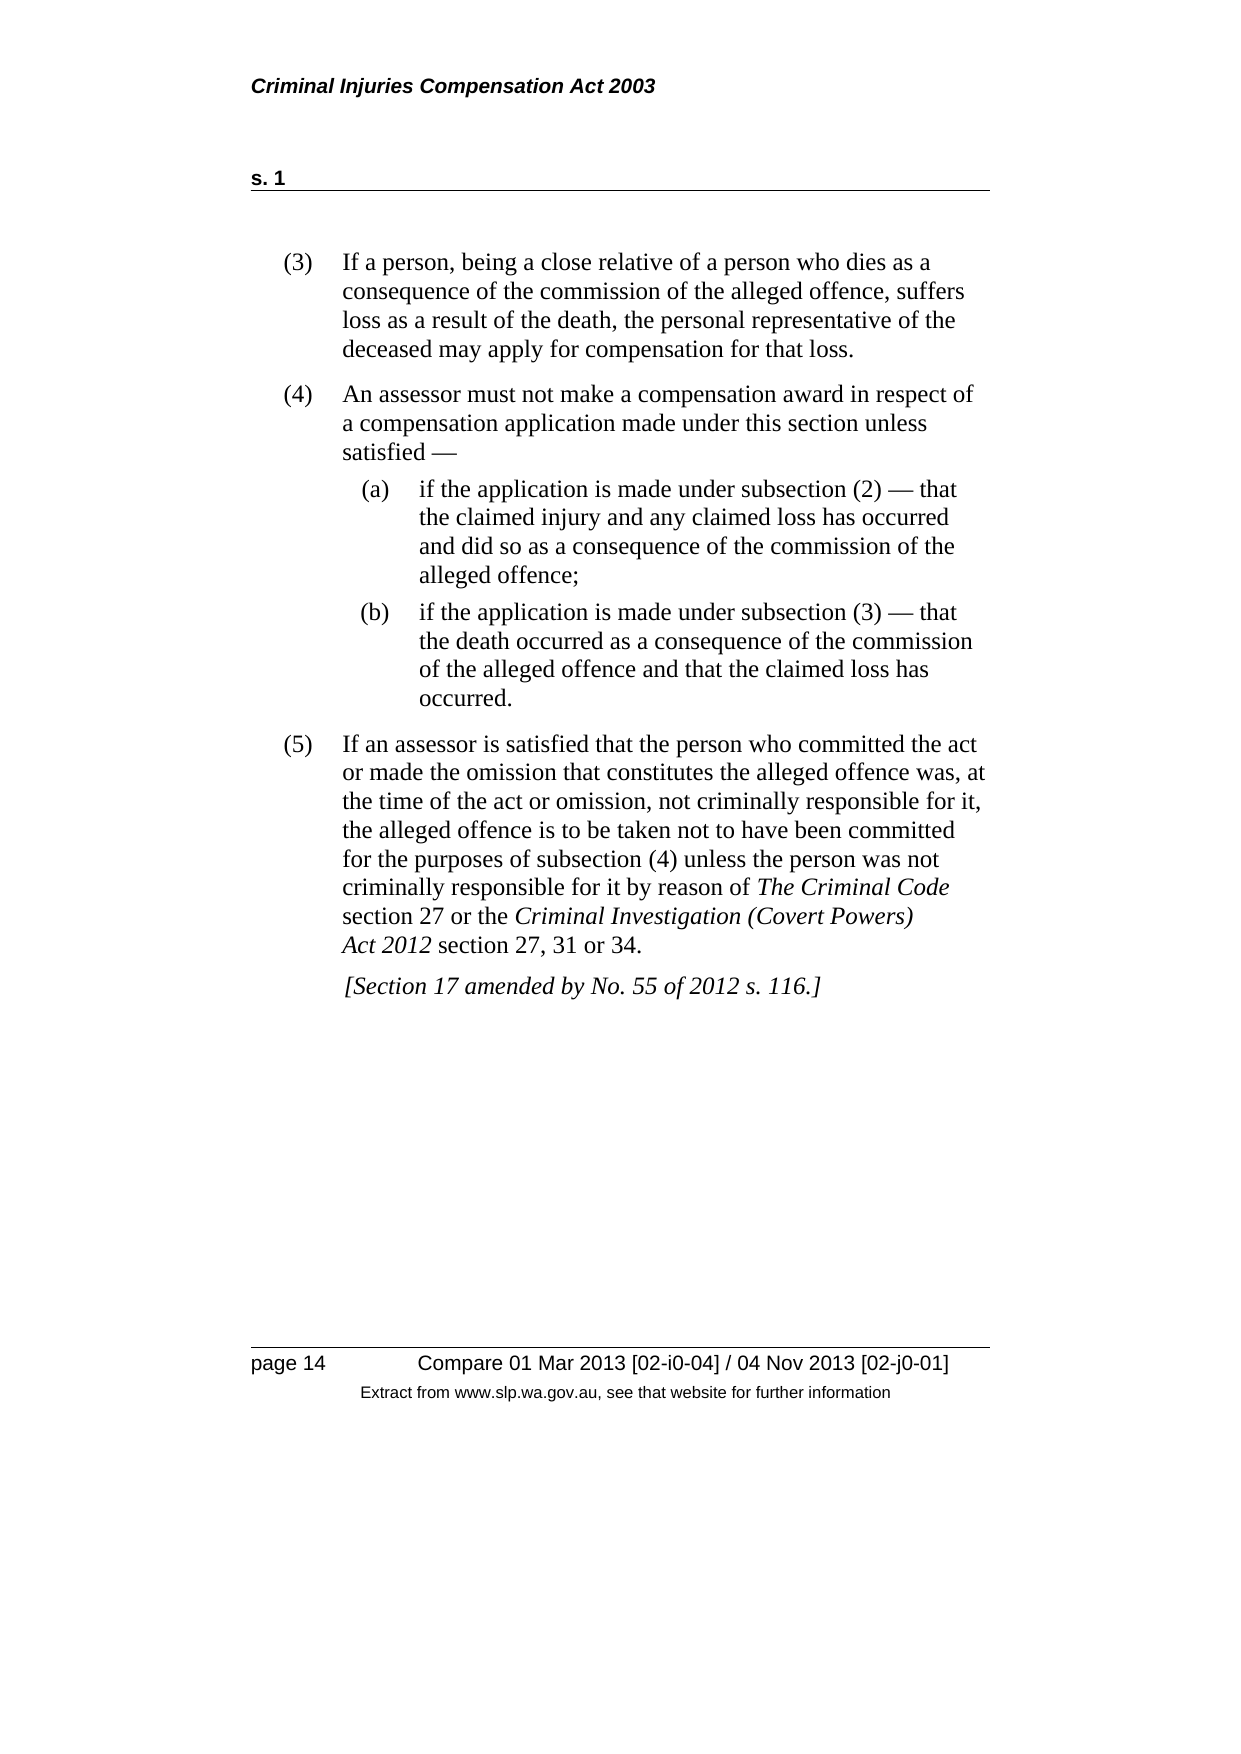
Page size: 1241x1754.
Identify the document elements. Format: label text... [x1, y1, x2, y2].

text (4) An assessor must not make a compensation award in respect of a compensation application made under this section unless satisfied — [251, 379, 990, 465]
text (a) if the application is made under subsection (2) — that the claimed injury and any claimed loss has occurred and did so as a consequence of the commission of the alleged offence; [251, 474, 990, 589]
text (b) if the application is made under subsection (3) — that the death occurred as a consequence of the commission of the alleged offence and that the claimed loss has occurred. [251, 597, 990, 712]
text [Section 17 amended by No. 55 of 2012 s. 116.] [251, 971, 990, 1000]
text (5) If an assessor is satisfied that the person who committed the act or made the omission that constitutes the alleged offence was, at the time of the act or omission, not criminally responsible for it, the alleged offence is to be taken not to have been committed for the purposes of subsection (4) unless the person was not criminally responsible for it by reason of The Criminal Code section 27 or the Criminal Investigation (Covert Powers) Act 2012 section 27, 31 or 34. [251, 729, 990, 959]
text (3) If a person, being a close relative of a person who dies as a consequence of the commission of the alleged offence, suffers loss as a result of the death, the personal representative of the deceased may apply for compensation for that loss. [251, 247, 990, 362]
